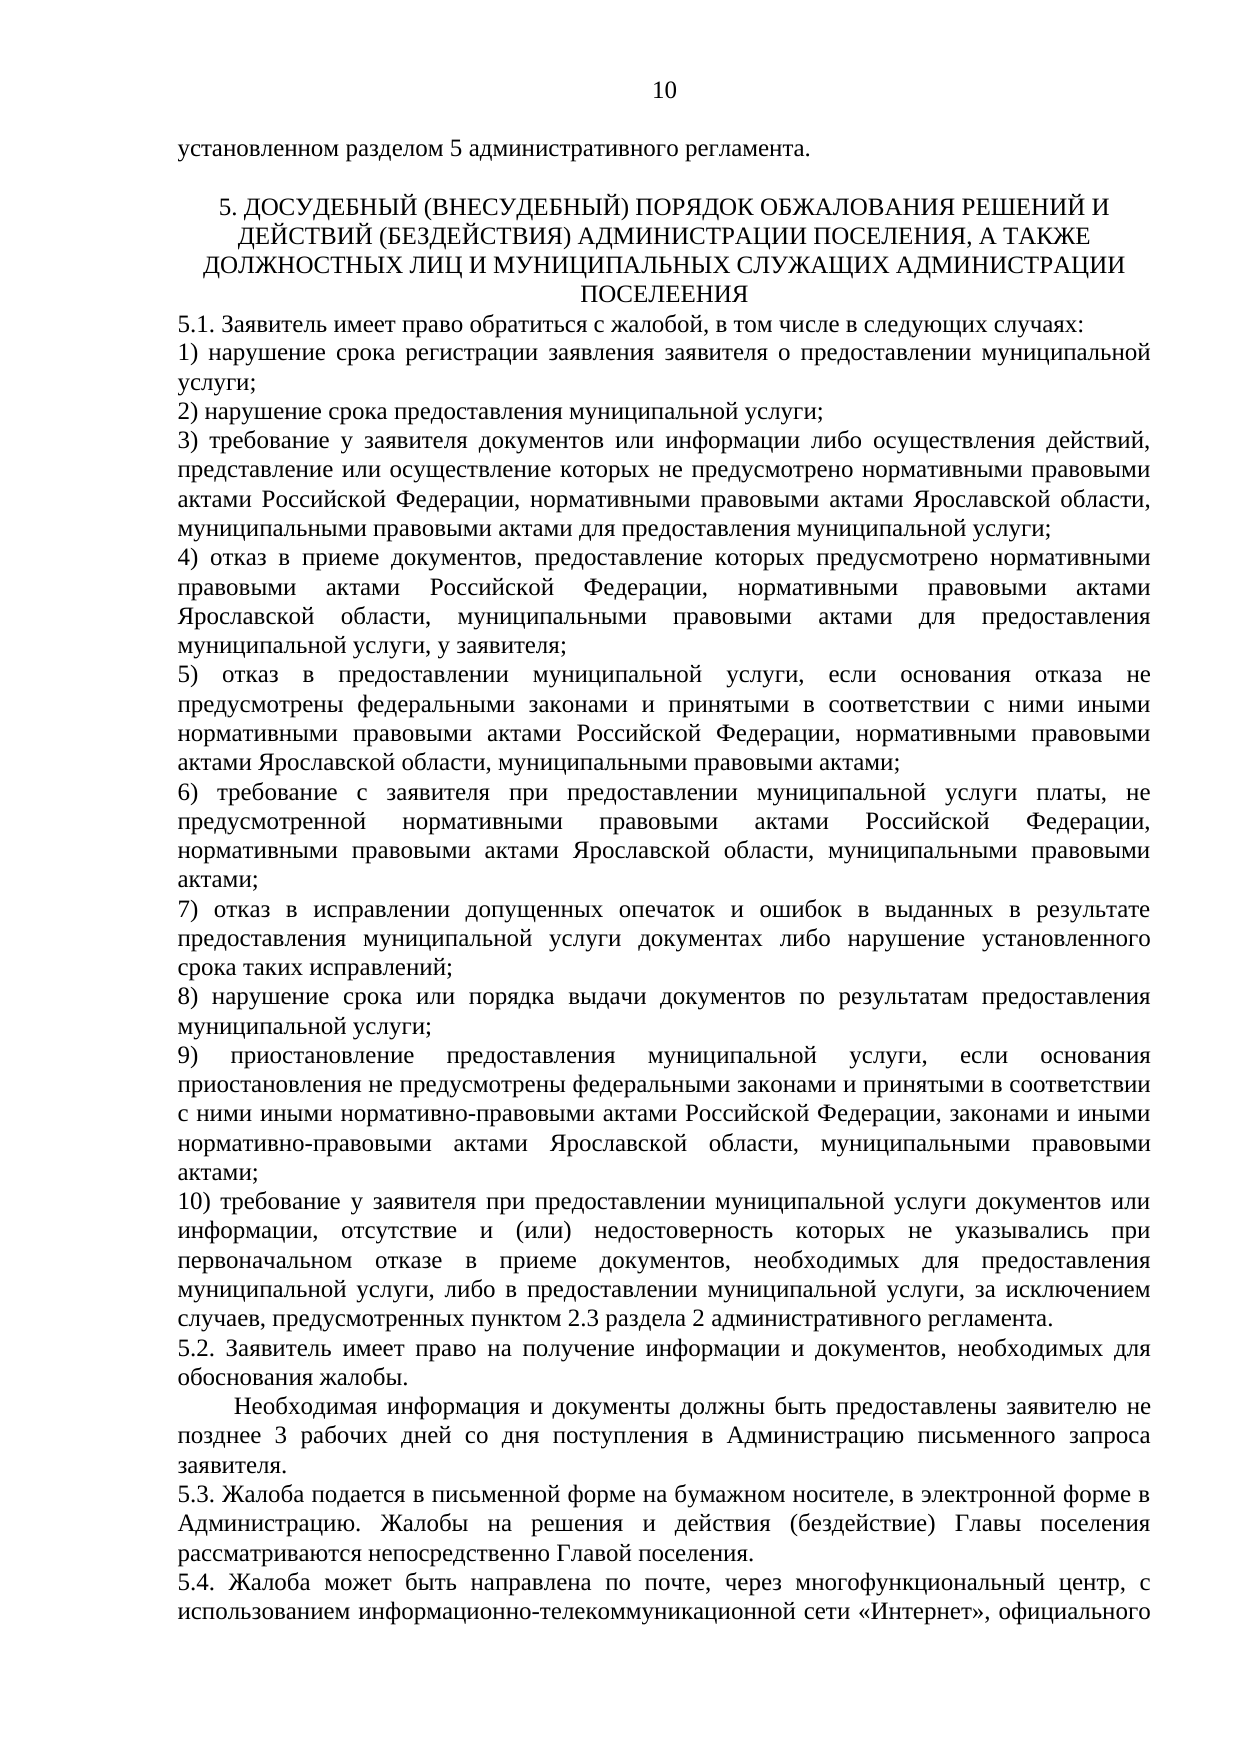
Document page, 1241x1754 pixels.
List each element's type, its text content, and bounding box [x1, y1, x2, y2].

text 8) нарушение срока или порядка выдачи документов по результатам предоставления муниципальной услуги; [177, 981, 1152, 1039]
text 9) приостановление предоставления муниципальной услуги, если основания приостановления не предусмотрены федеральными законами и принятыми в соответствии с ними иными нормативно-правовыми актами Российской Федерации, законами и иными нормативно-правовыми актами Ярославской области, муниципальными правовыми актами; [177, 1040, 1152, 1186]
text 10) требование у заявителя при предоставлении муниципальной услуги документов или информации, отсутствие и (или) недостоверность которых не указывались при первоначальном отказе в приеме документов, необходимых для предоставления муниципальной услуги, либо в предоставлении муниципальной услуги, за исключением случаев, предусмотренных пунктом 2.3 раздела 2 административного регламента. [177, 1186, 1152, 1332]
title 5. ДОСУДЕБНЫЙ (ВНЕСУДЕБНЫЙ) ПОРЯДОК ОБЖАЛОВАНИЯ РЕШЕНИЙ И [177, 192, 1152, 220]
text 5) отказ в предоставлении муниципальной услуги, если основания отказа не предусмотрены федеральными законами и принятыми в соответствии с ними иными нормативными правовыми актами Российской Федерации, нормативными правовыми актами Ярославской области, муниципальными правовыми актами; [177, 659, 1152, 776]
text 4) отказ в приеме документов, предоставление которых предусмотрено нормативными правовыми актами Российской Федерации, нормативными правовыми актами Ярославской области, муниципальными правовыми актами для предоставления муниципальной услуги, у заявителя; [177, 542, 1152, 659]
text 5.2. Заявитель имеет право на получение информации и документов, необходимых для обоснования жалобы. [177, 1333, 1152, 1391]
text Необходимая информация и документы должны быть предоставлены заявителю не позднее 3 рабочих дней со дня поступления в Администрацию письменного запроса заявителя. [177, 1391, 1152, 1478]
title ДЕЙСТВИЙ (БЕЗДЕЙСТВИЯ) АДМИНИСТРАЦИИ ПОСЕЛЕНИЯ, А ТАКЖЕ ДОЛЖНОСТНЫХ ЛИЦ И МУНИЦИПАЛЬНЫХ СЛУЖАЩИХ АДМИНИСТРАЦИИ ПОСЕЛЕЕНИЯ [177, 221, 1152, 308]
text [177, 118, 1152, 162]
text 5.3. Жалоба подается в письменной форме на бумажном носителе, в электронной форме в Администрацию. Жалобы на решения и действия (бездействие) Главы поселения рассматриваются непосредственно Главой поселения. [177, 1479, 1152, 1566]
text 7) отказ в исправлении допущенных опечаток и ошибок в выданных в результате предоставления муниципальной услуги документах либо нарушение установленного срока таких исправлений; [177, 894, 1152, 981]
text 6) требование с заявителя при предоставлении муниципальной услуги платы, не предусмотренной нормативными правовыми актами Российской Федерации, нормативными правовыми актами Ярославской области, муниципальными правовыми актами; [177, 777, 1152, 893]
text 2) нарушение срока предоставления муниципальной услуги; [177, 396, 1152, 425]
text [177, 1567, 1152, 1625]
text 3) требование у заявителя документов или информации либо осуществления действий, представление или осуществление которых не предусмотрено нормативными правовыми актами Российской Федерации, нормативными правовыми актами Ярославской области, муниципальными правовыми актами для предоставления муниципальной услуги; [177, 425, 1152, 542]
text 1) нарушение срока регистрации заявления заявителя о предоставлении муниципальной услуги; [177, 337, 1152, 396]
text 5.1. Заявитель имеет право обратиться с жалобой, в том числе в следующих случаях: [177, 309, 1152, 337]
